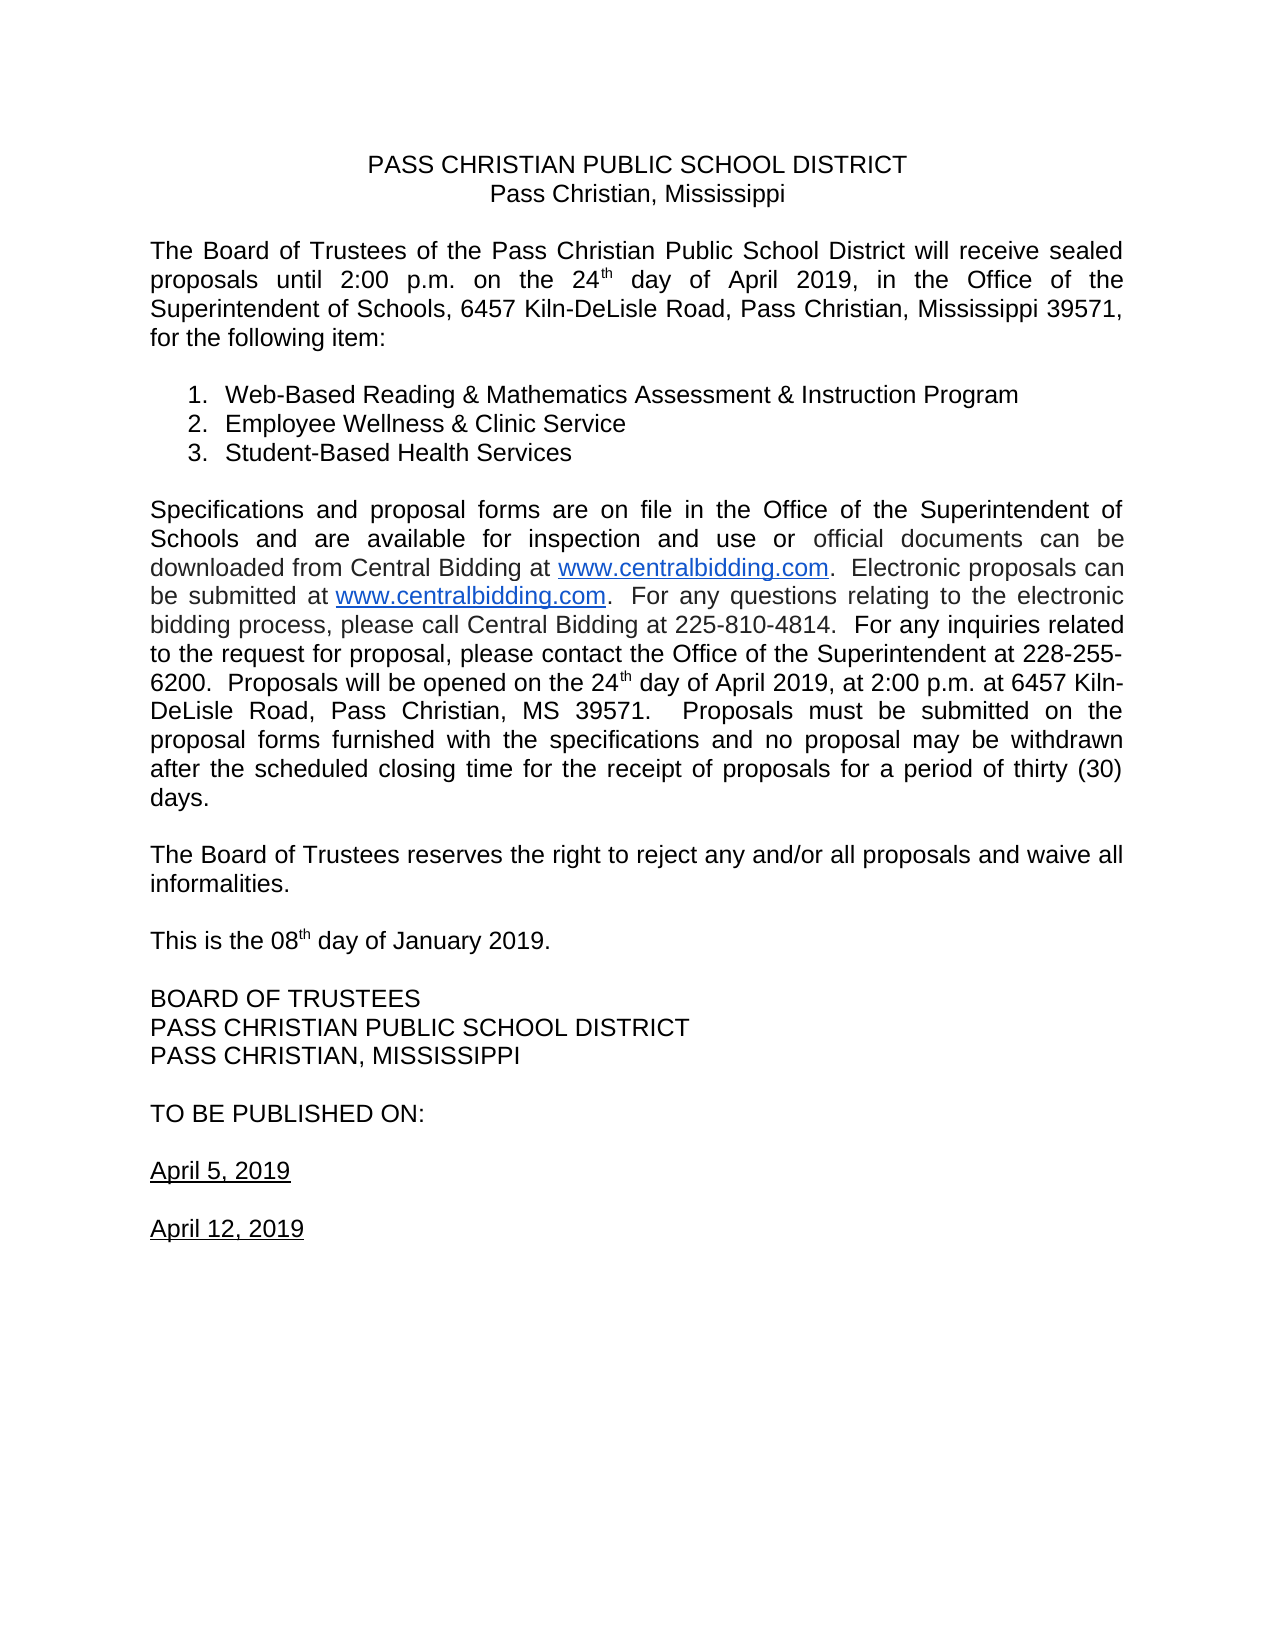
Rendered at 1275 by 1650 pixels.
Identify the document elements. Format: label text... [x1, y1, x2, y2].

list Student-Based Health Services [187, 437, 1125, 466]
text This is the 08th day of January 2019. [150, 926, 1125, 955]
list Employee Wellness & Clinic Service [187, 409, 1125, 437]
text PASS CHRISTIAN PUBLIC SCHOOL DISTRICT [150, 1012, 1125, 1041]
text PASS CHRISTIAN, MISSISSIPPI [150, 1041, 1125, 1070]
text Pass Christian, Mississippi [150, 179, 1125, 207]
text BOARD OF TRUSTEES [150, 984, 1125, 1012]
list Web-Based Reading & Mathematics Assessment & Instruction Program [187, 380, 1125, 409]
text The Board of Trustees reserves the right to reject any and/or all proposals and waive all informalities. [150, 840, 1125, 897]
text April 5, 2019 [150, 1156, 1125, 1185]
text The Board of Trustees of the Pass Christian Public School District will receive sealed proposals until 2:00 p.m. on the 24th day of April 2019, in the Office of the Superintendent of Schools, 6457 Kiln-DeLisle Road, Pass Christian, Mississippi 39571, for the following item: [150, 236, 1125, 351]
text Specifications and proposal forms are on file in the Office of the Superintendent of Schools and are available for inspection and use or official documents can be downloaded from Central Bidding at www.centralbidding.com. Electronic proposals can be submitted at www.centralbidding.com. For any questions relating to the electronic bidding process, please call Central Bidding at 225-810-4814. For any inquiries related to the request for proposal, please contact the Office of the Superintendent at 228-255-6200. Proposals will be opened on the 24th day of April 2019, at 2:00 p.m. at 6457 Kiln-DeLisle Road, Pass Christian, MS 39571. Proposals must be submitted on the proposal forms furnished with the specifications and no proposal may be withdrawn after the scheduled closing time for the receipt of proposals for a period of thirty (30) days. [150, 495, 1125, 553]
text April 12, 2019 [150, 1214, 1125, 1242]
text PASS CHRISTIAN PUBLIC SCHOOL DISTRICT [150, 150, 1125, 179]
text TO BE PUBLISHED ON: [150, 1099, 1125, 1127]
text Specifications and proposal forms are on file in the Office of the Superintendent of Schools and are available for inspection and use or official documents can be downloaded from Central Bidding at www.centralbidding.com. Electronic proposals can be submitted at www.centralbidding.com. For any questions relating to the electronic bidding process, please call Central Bidding at 225-810-4814. For any inquiries related to the request for proposal, please contact the Office of the Superintendent at 228-255-6200. Proposals will be opened on the 24th day of April 2019, at 2:00 p.m. at 6457 Kiln-DeLisle Road, Pass Christian, MS 39571. Proposals must be submitted on the proposal forms furnished with the specifications and no proposal may be withdrawn after the scheduled closing time for the receipt of proposals for a period of thirty (30) days. [150, 610, 1125, 811]
